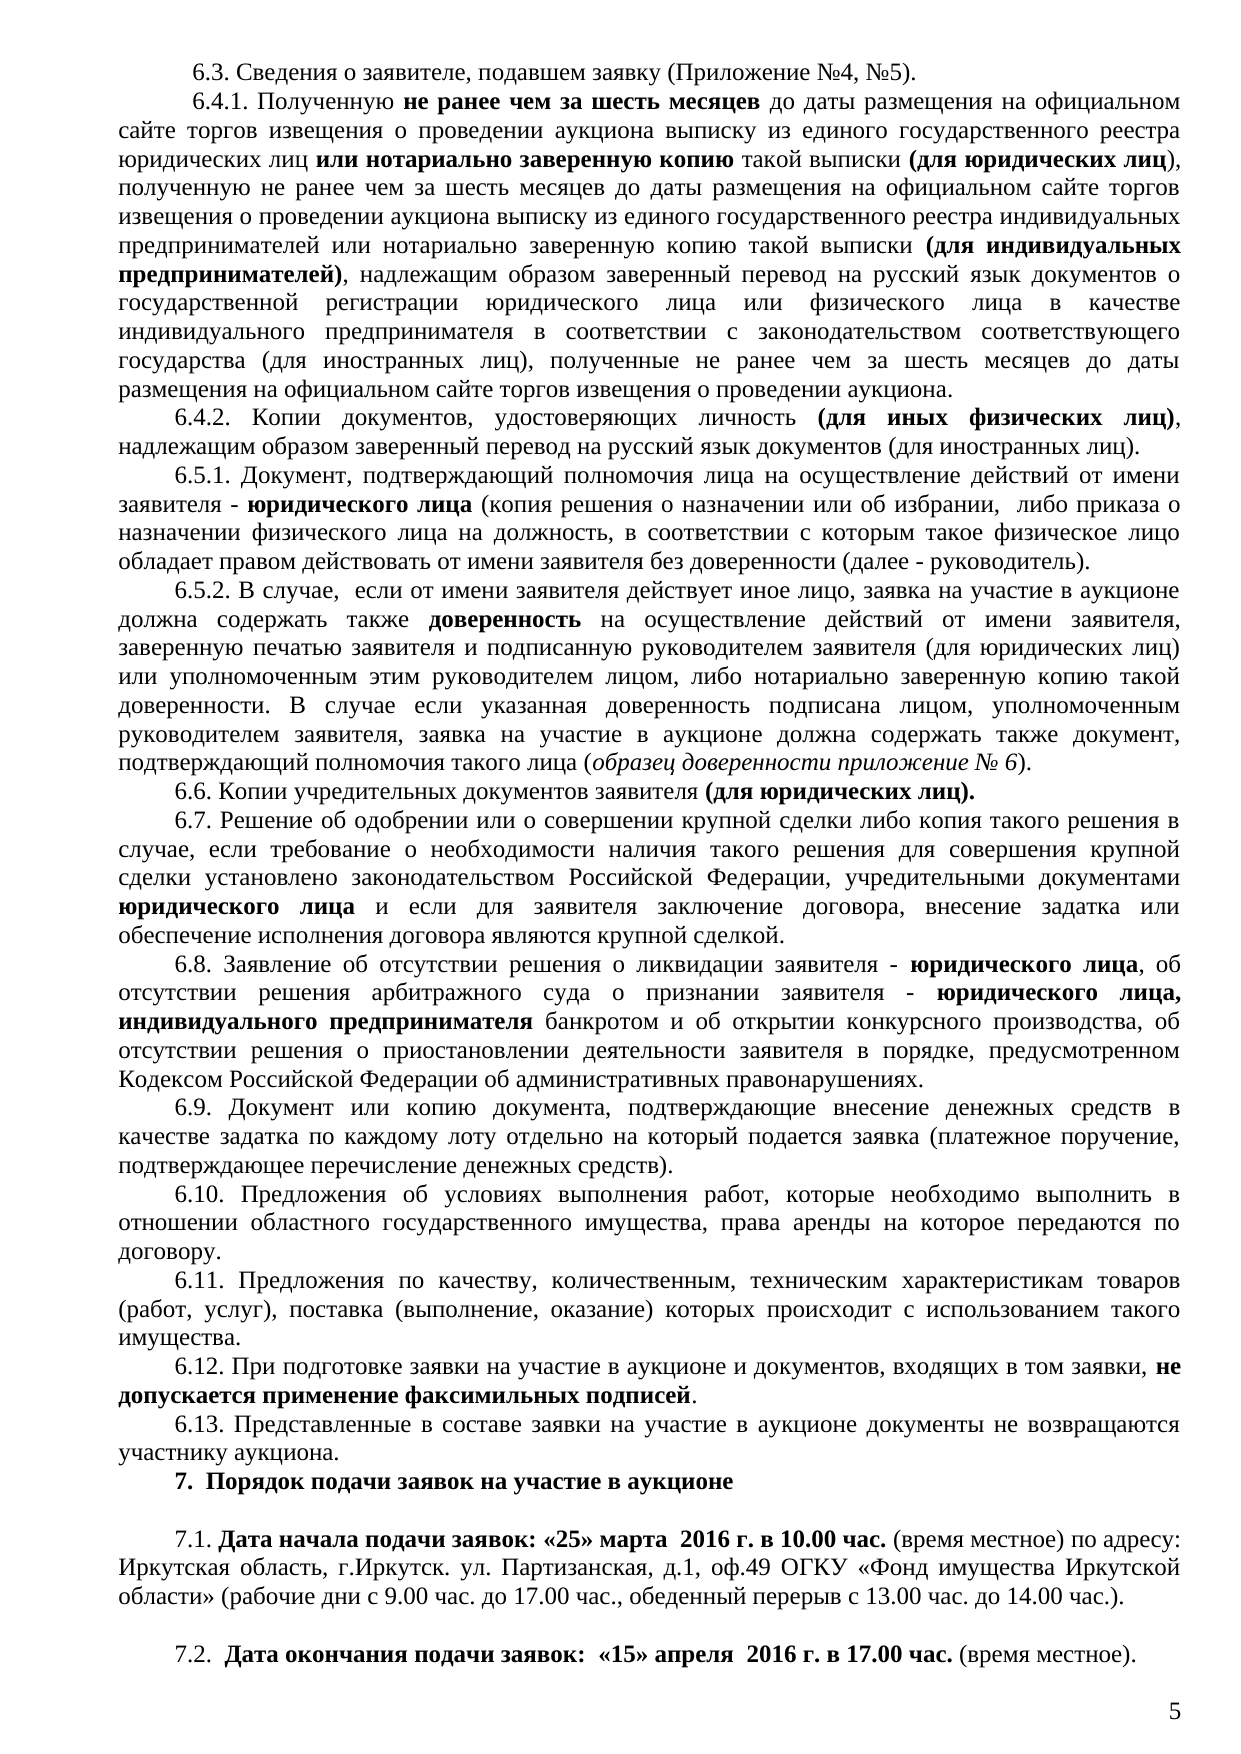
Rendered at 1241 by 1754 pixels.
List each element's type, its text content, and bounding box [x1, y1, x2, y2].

text 6.13. Представленные в составе заявки на участие в аукционе документы не возвращаются участнику аукциона. [118, 1409, 1181, 1466]
text 6.10. Предложения об условиях выполнения работ, которые необходимо выполнить в отношении областного государственного имущества, права аренды на которое передаются по договору. [118, 1179, 1181, 1265]
text 6.12. При подготовке заявки на участие в аукционе и документов, входящих в том заявки, не допускается применение факсимильных подписей. [118, 1351, 1181, 1409]
text 6.5.1. Документ, подтверждающий полномочия лица на осуществление действий от имени заявителя - юридического лица (копия решения о назначении или об избрании, либо приказа о назначении физического лица на должность, в соответствии с которым такое физическое лицо обладает правом действовать от имени заявителя без доверенности (далее - руководитель). [118, 460, 1181, 575]
text 7. Порядок подачи заявок на участие в аукционе [118, 1466, 1181, 1495]
text 6.3. Сведения о заявителе, подавшем заявку (Приложение №4, №5). [118, 57, 1181, 86]
text 7.2. Дата окончания подачи заявок: «15» апреля 2016 г. в 17.00 час. (время местное). [118, 1639, 1181, 1667]
text 6.7. Решение об одобрении или о совершении крупной сделки либо копия такого решения в случае, если требование о необходимости наличия такого решения для совершения крупной сделки установлено законодательством Российской Федерации, учредительными документами юридического лица и если для заявителя заключение договора, внесение задатка или обеспечение исполнения договора являются крупной сделкой. [118, 805, 1181, 949]
text 6.9. Документ или копию документа, подтверждающие внесение денежных средств в качестве задатка по каждому лоту отдельно на который подается заявка (платежное поручение, подтверждающее перечисление денежных средств). [118, 1092, 1181, 1179]
text 6.11. Предложения по качеству, количественным, техническим характеристикам товаров (работ, услуг), поставка (выполнение, оказание) которых происходит с использованием такого имущества. [118, 1265, 1181, 1351]
text 6.4.1. Полученную не ранее чем за шесть месяцев до даты размещения на официальном сайте торгов извещения о проведении аукциона выписку из единого государственного реестра юридических лиц или нотариально заверенную копию такой выписки (для юридических лиц), полученную не ранее чем за шесть месяцев до даты размещения на официальном сайте торгов извещения о проведении аукциона выписку из единого государственного реестра индивидуальных предпринимателей или нотариально заверенную копию такой выписки (для индивидуальных предпринимателей), надлежащим образом заверенный перевод на русский язык документов о государственной регистрации юридического лица или физического лица в качестве индивидуального предпринимателя в соответствии с законодательством соответствующего государства (для иностранных лиц), полученные не ранее чем за шесть месяцев до даты размещения на официальном сайте торгов извещения о проведении аукциона. [118, 86, 1181, 402]
text 6.8. Заявление об отсутствии решения о ликвидации заявителя - юридического лица, об отсутствии решения арбитражного суда о признании заявителя - юридического лица, индивидуального предпринимателя банкротом и об открытии конкурсного производства, об отсутствии решения о приостановлении деятельности заявителя в порядке, предусмотренном Кодексом Российской Федерации об административных правонарушениях. [118, 949, 1181, 1092]
text 6.4.2. Копии документов, удостоверяющих личность (для иных физических лиц), надлежащим образом заверенный перевод на русский язык документов (для иностранных лиц). [118, 402, 1181, 460]
text 7.1. Дата начала подачи заявок: «25» марта 2016 г. в 10.00 час. (время местное) по адресу: Иркутская область, г.Иркутск. ул. Партизанская, д.1, оф.49 ОГКУ «Фонд имущества Иркутской области» (рабочие дни с 9.00 час. до 17.00 час., обеденный перерыв с 13.00 час. до 14.00 час.). [118, 1524, 1181, 1610]
text 6.6. Копии учредительных документов заявителя (для юридических лиц). [118, 776, 1181, 805]
text 6.5.2. В случае, если от имени заявителя действует иное лицо, заявка на участие в аукционе должна содержать также доверенность на осуществление действий от имени заявителя, заверенную печатью заявителя и подписанную руководителем заявителя (для юридических лиц) или уполномоченным этим руководителем лицом, либо нотариально заверенную копию такой доверенности. В случае если указанная доверенность подписана лицом, уполномоченным руководителем заявителя, заявка на участие в аукционе должна содержать также документ, подтверждающий полномочия такого лица (образец доверенности приложение № 6). [118, 575, 1181, 776]
